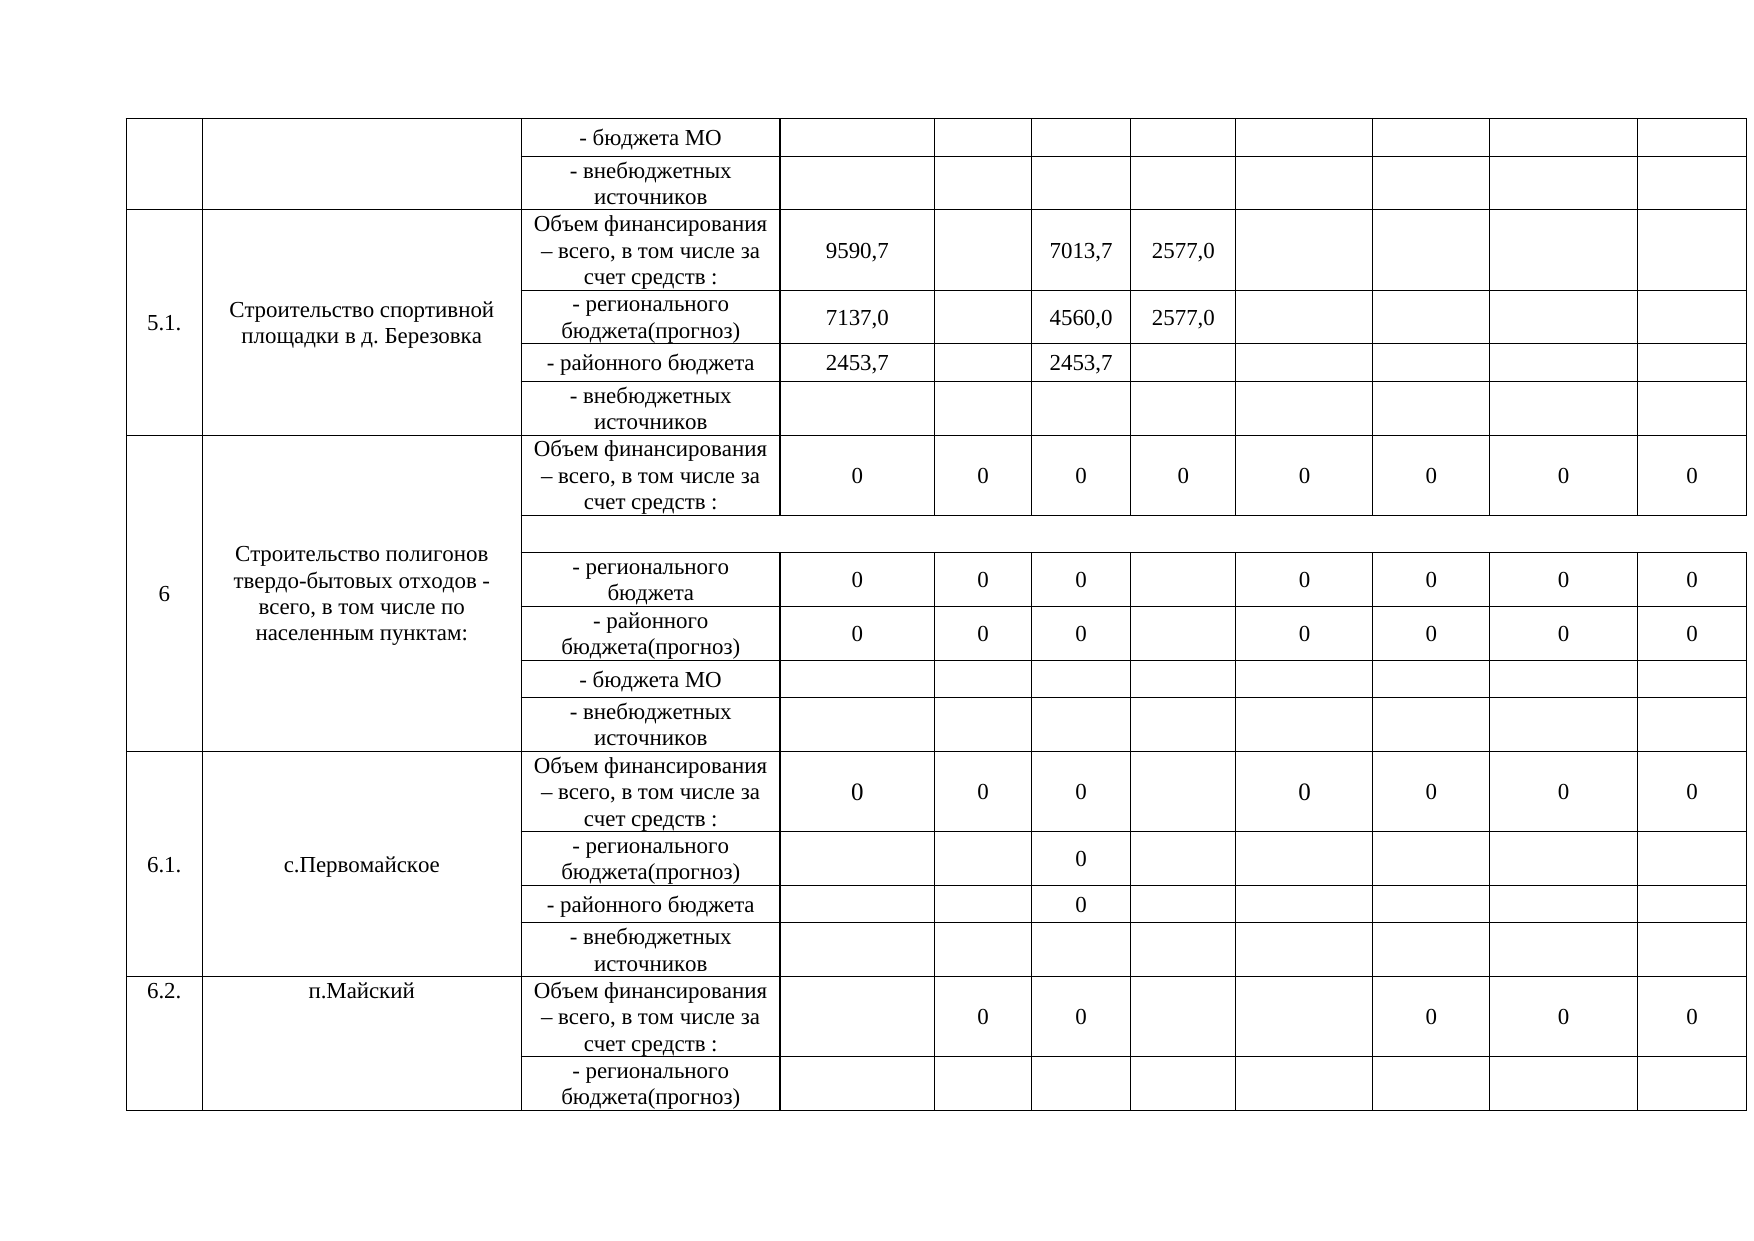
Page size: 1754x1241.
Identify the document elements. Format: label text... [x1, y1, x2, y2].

table_cell п.Майский [203, 977, 521, 1110]
table_cell [1131, 553, 1235, 606]
table_cell [781, 832, 934, 885]
table_cell 0 [1236, 752, 1372, 831]
table_cell [1373, 661, 1489, 697]
table_cell - бюджета МО [522, 661, 779, 697]
table_cell 5.1. [127, 210, 202, 434]
table_cell [1131, 832, 1235, 885]
table_cell [1638, 157, 1746, 209]
table_cell [1490, 291, 1637, 343]
table_cell 0 [1490, 752, 1637, 831]
table_cell [1490, 886, 1637, 922]
table_cell [1236, 698, 1372, 751]
table_cell - внебюджетных источников [522, 382, 779, 434]
table_cell 6.2. [127, 977, 202, 1110]
table_cell - регионального бюджета(прогноз) [522, 1057, 779, 1110]
table_cell 0 [935, 553, 1031, 606]
table_cell [781, 1057, 934, 1110]
table_cell 2577,0 [1131, 210, 1235, 289]
table_cell [935, 661, 1031, 697]
table_cell [1131, 607, 1235, 659]
table_cell 0 [1373, 607, 1489, 659]
table_cell - районного бюджета [522, 344, 779, 381]
table_cell [781, 119, 934, 156]
table_cell [1490, 1057, 1637, 1110]
table_cell [1373, 210, 1489, 289]
table_cell 0 [1131, 436, 1235, 514]
table_cell 0 [1236, 553, 1372, 606]
table_cell [1236, 977, 1372, 1056]
table_cell [1490, 119, 1637, 156]
table_cell 0 [935, 436, 1031, 514]
table_cell [1131, 157, 1235, 209]
table_cell Строительство полигонов твердо-бытовых отходов - всего, в том числе по населенным пунктам: [203, 436, 521, 751]
table_cell [1373, 119, 1489, 156]
table_cell [781, 382, 934, 434]
table_cell [1638, 344, 1746, 381]
table_cell [1638, 119, 1746, 156]
table_cell - внебюджетных источников [522, 698, 779, 751]
table_cell [1032, 661, 1130, 697]
table_cell [935, 210, 1031, 289]
table_cell 0 [1638, 977, 1746, 1056]
table_cell [1490, 382, 1637, 434]
table_cell [1236, 157, 1372, 209]
table_cell [1236, 210, 1372, 289]
table_cell 0 [1373, 553, 1489, 606]
table_cell 0 [781, 607, 934, 659]
table_cell 0 [781, 752, 934, 831]
table_cell [1490, 210, 1637, 289]
table_cell [1373, 832, 1489, 885]
table_cell [1373, 1057, 1489, 1110]
table_cell [1638, 886, 1746, 922]
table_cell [522, 977, 779, 1056]
table_cell 0 [781, 436, 934, 514]
table_cell [935, 291, 1031, 343]
table_cell [1236, 344, 1372, 381]
table_cell [781, 923, 934, 976]
table_cell 7013,7 [1032, 210, 1130, 289]
table_cell [935, 698, 1031, 751]
table_cell [1236, 923, 1372, 976]
table_cell [781, 886, 934, 922]
table_cell [1032, 382, 1130, 434]
table_cell 0 [1032, 977, 1130, 1056]
table_cell [1236, 291, 1372, 343]
table_cell [1236, 832, 1372, 885]
table_cell [1373, 157, 1489, 209]
table_cell [935, 382, 1031, 434]
table_cell 0 [1638, 752, 1746, 831]
table_cell 0 [1638, 436, 1746, 514]
table_cell [935, 832, 1031, 885]
table_cell 0 [1032, 553, 1130, 606]
table_cell [781, 977, 934, 1056]
table_cell [935, 119, 1031, 156]
table_cell Объем финансирования – всего, в том числе за счет средств : [522, 752, 779, 831]
table_cell 0 [935, 607, 1031, 659]
table_cell - внебюджетных источников [522, 923, 779, 976]
table_cell [1131, 886, 1235, 922]
table_cell [1490, 923, 1637, 976]
table_cell 0 [1032, 886, 1130, 922]
table_cell [1131, 661, 1235, 697]
table_cell 0 [1490, 977, 1637, 1056]
table_cell [1236, 661, 1372, 697]
table_cell [1236, 886, 1372, 922]
table_cell [1490, 698, 1637, 751]
table_cell [781, 661, 934, 697]
table_cell [1131, 977, 1235, 1056]
table_cell 2577,0 [1131, 291, 1235, 343]
table_cell 0 [1032, 832, 1130, 885]
table_cell 0 [1373, 752, 1489, 831]
table_cell [1131, 1057, 1235, 1110]
table_cell [1638, 923, 1746, 976]
table_cell [1638, 698, 1746, 751]
table_cell [1131, 344, 1235, 381]
table_cell 0 [1032, 752, 1130, 831]
table_cell с.Первомайское [203, 752, 521, 976]
table_cell 0 [781, 553, 934, 606]
table_cell [1236, 382, 1372, 434]
table_cell [1032, 119, 1130, 156]
table_cell [1638, 832, 1746, 885]
table_cell 9590,7 [781, 210, 934, 289]
table_cell 0 [1490, 436, 1637, 514]
table_cell - районного бюджета [522, 886, 779, 922]
table_cell [1490, 832, 1637, 885]
table_cell [1131, 382, 1235, 434]
table_cell [935, 886, 1031, 922]
table_cell [935, 157, 1031, 209]
table_cell [1131, 752, 1235, 831]
table_cell 0 [1032, 607, 1130, 659]
table_cell [1032, 157, 1130, 209]
table_cell [1032, 698, 1130, 751]
table_cell [1373, 698, 1489, 751]
table_cell [1131, 698, 1235, 751]
table_cell [1236, 1057, 1372, 1110]
table_cell [1131, 923, 1235, 976]
table_cell 0 [1236, 436, 1372, 514]
table_cell [781, 157, 934, 209]
table_cell [935, 344, 1031, 381]
table_cell [1032, 1057, 1130, 1110]
table_cell [1131, 119, 1235, 156]
table_cell 2453,7 [781, 344, 934, 381]
table_cell [1638, 1057, 1746, 1110]
table_cell 0 [1490, 607, 1637, 659]
table_cell [1373, 344, 1489, 381]
table_cell [1490, 157, 1637, 209]
table_cell [1638, 210, 1746, 289]
table_cell 0 [1490, 553, 1637, 606]
table_cell 0 [1032, 436, 1130, 514]
table_cell [1373, 886, 1489, 922]
table_cell [1490, 661, 1637, 697]
table_cell [1373, 291, 1489, 343]
table_cell 0 [1638, 607, 1746, 659]
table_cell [522, 210, 779, 289]
table_cell 7137,0 [781, 291, 934, 343]
table_cell 0 [935, 977, 1031, 1056]
table_cell 0 [1236, 607, 1372, 659]
table_cell 0 [1373, 977, 1489, 1056]
table_cell [1373, 923, 1489, 976]
table_cell - районного бюджета(прогноз) [522, 607, 779, 659]
table_cell - регионального бюджета [522, 553, 779, 606]
table_cell [1638, 382, 1746, 434]
table_cell - регионального бюджета(прогноз) [522, 832, 779, 885]
table_cell - бюджета МО [522, 119, 779, 156]
table_cell Строительство спортивной площадки в д. Березовка [203, 210, 521, 434]
table_cell - внебюджетных источников [522, 157, 779, 209]
table_cell [1373, 382, 1489, 434]
table_cell 0 [1638, 553, 1746, 606]
table_cell Объем финансирования – всего, в том числе за счет средств : [522, 436, 779, 514]
table_cell [935, 923, 1031, 976]
table_cell [781, 698, 934, 751]
table_cell [1638, 291, 1746, 343]
table_cell [1032, 923, 1130, 976]
table_cell [1236, 119, 1372, 156]
table_cell 0 [1373, 436, 1489, 514]
table_cell [935, 1057, 1031, 1110]
table_cell [1638, 661, 1746, 697]
table_cell - регионального бюджета(прогноз) [522, 291, 779, 343]
table_cell 0 [935, 752, 1031, 831]
table_cell 6 [127, 436, 202, 751]
table_cell 6.1. [127, 752, 202, 976]
table_cell 2453,7 [1032, 344, 1130, 381]
table_cell [1490, 344, 1637, 381]
table_cell 4560,0 [1032, 291, 1130, 343]
